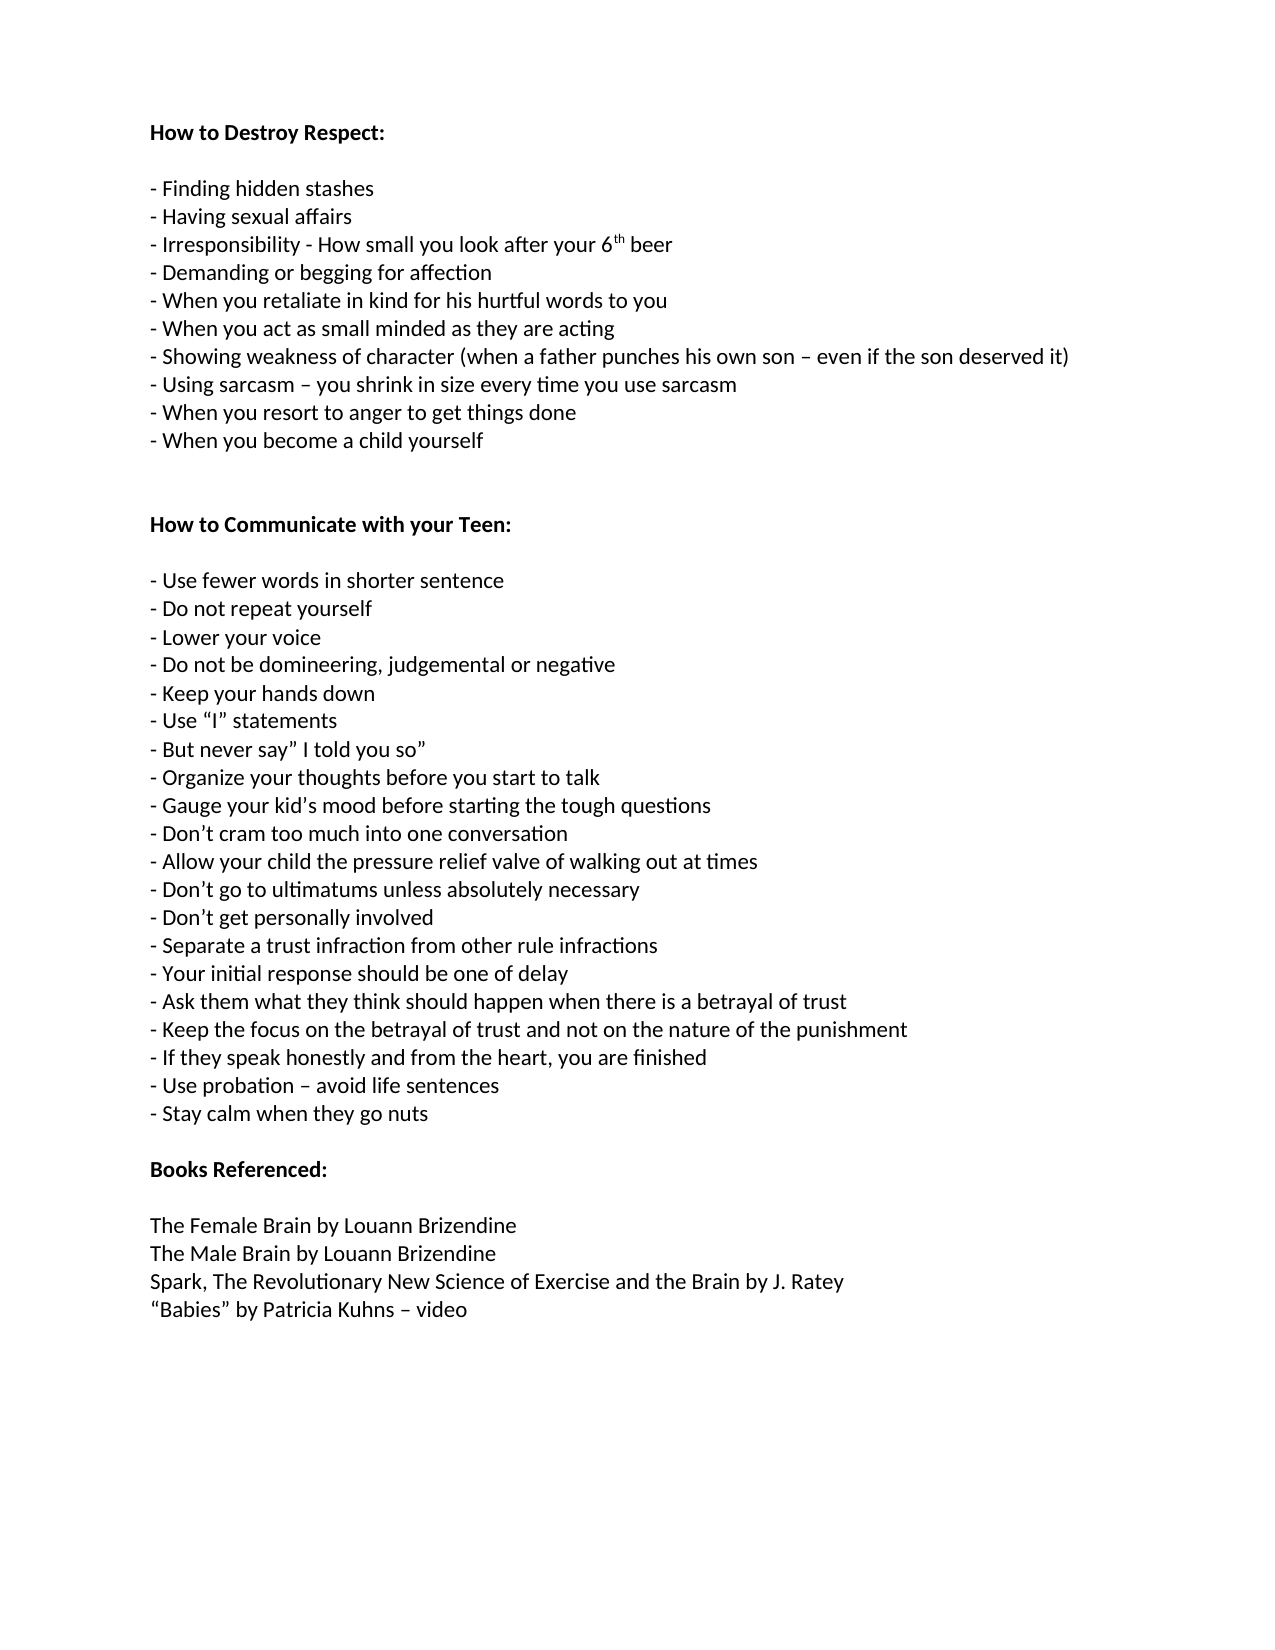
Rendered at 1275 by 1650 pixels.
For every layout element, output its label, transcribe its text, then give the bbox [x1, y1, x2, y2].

text - Separate a trust infraction from other rule infractions [150, 931, 1125, 959]
text - Keep the focus on the betrayal of trust and not on the nature of the punishment [150, 1015, 1125, 1043]
text - Allow your child the pressure relief valve of walking out at times [150, 847, 1125, 875]
text - Do not repeat yourself [150, 594, 1125, 623]
text Spark, The Revolutionary New Science of Exercise and the Brain by J. Ratey [150, 1267, 1125, 1295]
text - Don’t cram too much into one conversation [150, 819, 1125, 847]
text - When you become a child yourself [150, 426, 1125, 454]
text - Having sexual affairs [150, 202, 1125, 230]
text - Organize your thoughts before you start to talk [150, 763, 1125, 791]
text - When you retaliate in kind for his hurtful words to you [150, 286, 1125, 314]
text How to Destroy Respect: [150, 118, 1125, 146]
text - Showing weakness of character (when a father punches his own son – even if the son deserved it) [150, 342, 1125, 370]
text - Don’t go to ultimatums unless absolutely necessary [150, 875, 1125, 903]
text How to Communicate with your Teen: [150, 511, 1125, 538]
text - Stay calm when they go nuts [150, 1099, 1125, 1127]
text The Female Brain by Louann Brizendine [150, 1211, 1125, 1239]
text The Male Brain by Louann Brizendine [150, 1239, 1125, 1267]
text “Babies” by Patricia Kuhns – video [150, 1295, 1125, 1323]
text - Don’t get personally involved [150, 903, 1125, 931]
text - When you act as small minded as they are acting [150, 314, 1125, 342]
text - Demanding or begging for affection [150, 258, 1125, 286]
text - But never say” I told you so” [150, 735, 1125, 763]
text - Finding hidden stashes [150, 174, 1125, 202]
text - Keep your hands down [150, 679, 1125, 707]
text - Ask them what they think should happen when there is a betrayal of trust [150, 987, 1125, 1015]
text - Do not be domineering, judgemental or negative [150, 651, 1125, 679]
text Books Referenced: [150, 1155, 1125, 1183]
text - Lower your voice [150, 623, 1125, 651]
text - Use “I” statements [150, 707, 1125, 735]
text - Gauge your kid’s mood before starting the tough questions [150, 791, 1125, 819]
text - If they speak honestly and from the heart, you are finished [150, 1043, 1125, 1071]
text - Your initial response should be one of delay [150, 959, 1125, 987]
text - Use probation – avoid life sentences [150, 1071, 1125, 1099]
text - When you resort to anger to get things done [150, 398, 1125, 426]
text - Using sarcasm – you shrink in size every time you use sarcasm [150, 370, 1125, 398]
text - Irresponsibility - How small you look after your 6th beer [150, 230, 1125, 258]
text - Use fewer words in shorter sentence [150, 567, 1125, 594]
